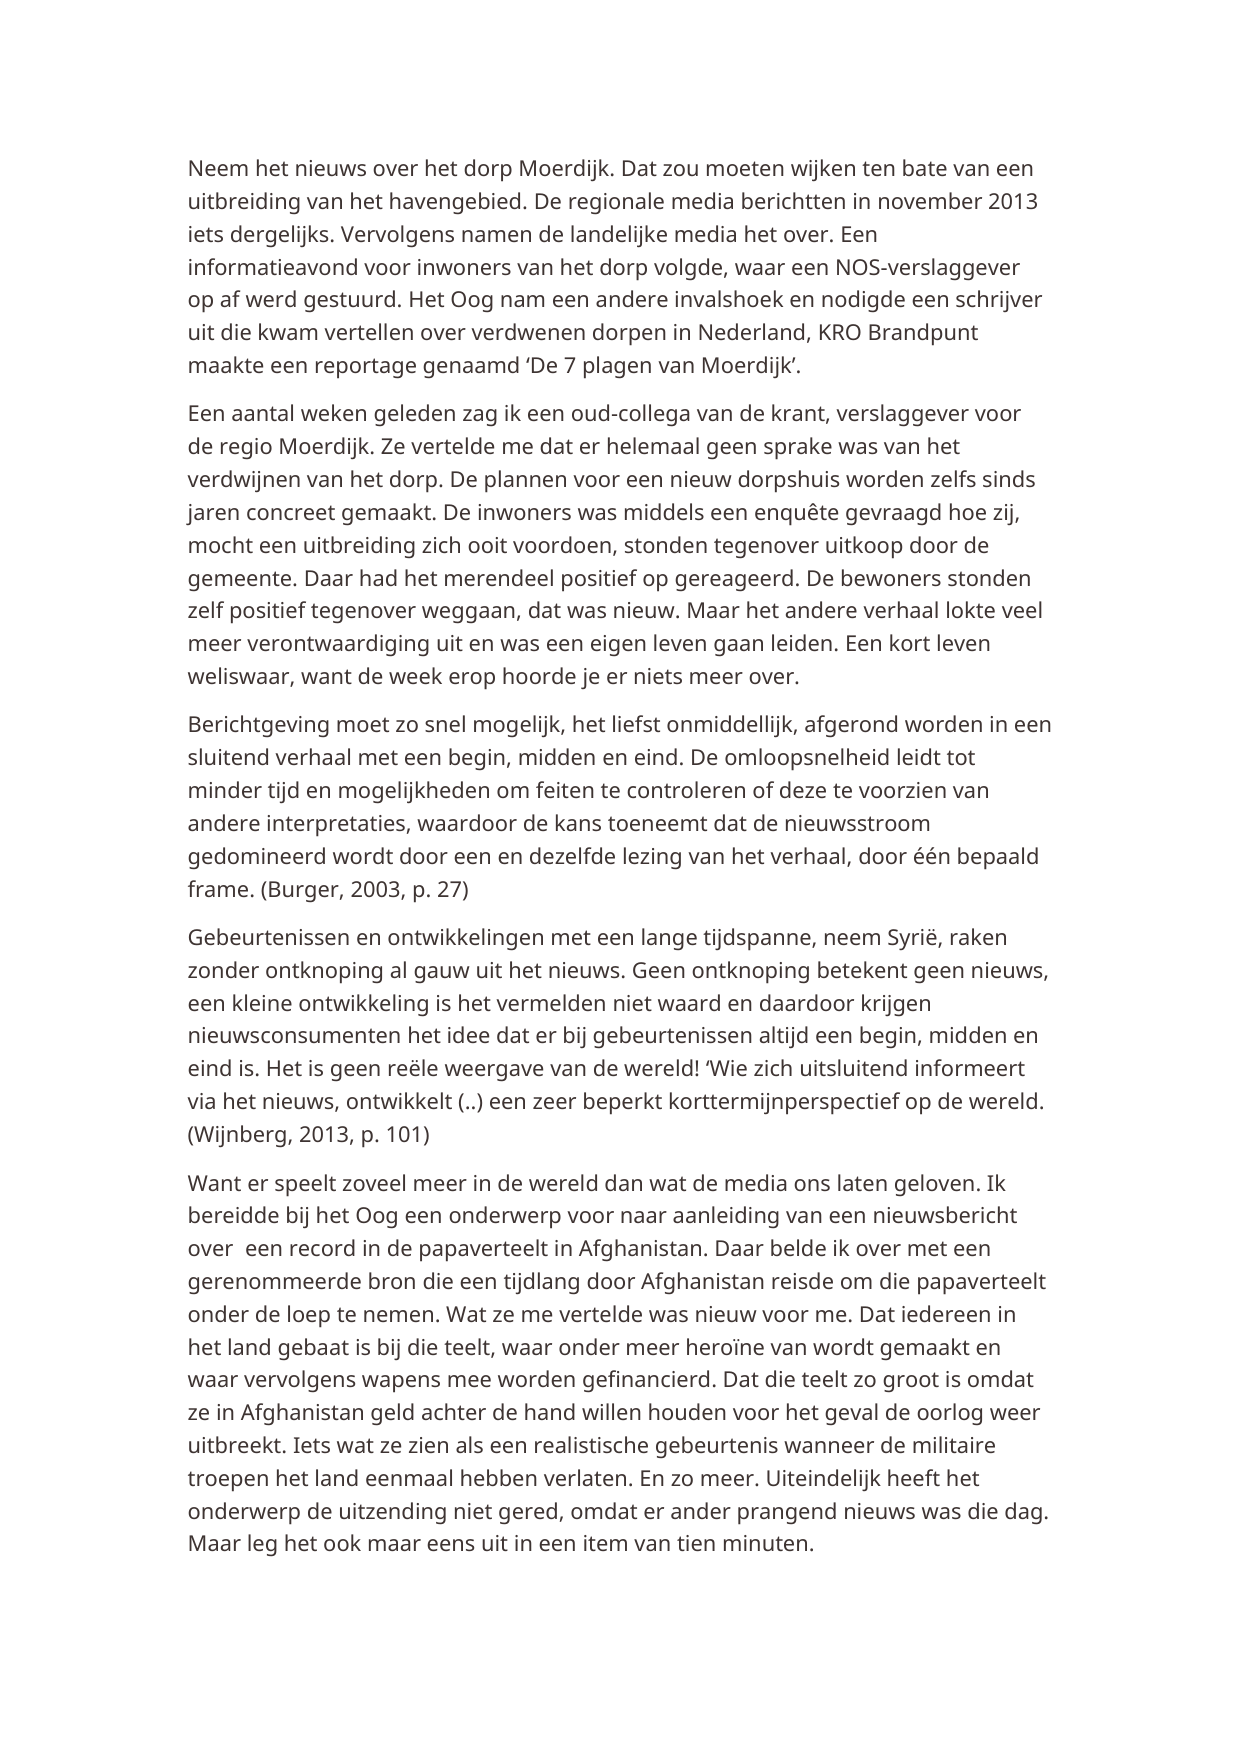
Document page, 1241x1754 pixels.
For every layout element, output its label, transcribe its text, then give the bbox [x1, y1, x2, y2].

text Neem het nieuws over het dorp Moerdijk. Dat zou moeten wijken ten bate van een uitbreiding van het havengebied. De regionale media berichtten in november 2013 iets dergelijks. Vervolgens namen de landelijke media het over. Een informatieavond voor inwoners van het dorp volgde, waar een NOS-verslaggever op af werd gestuurd. Het Oog nam een andere invalshoek en nodigde een schrijver uit die kwam vertellen over verdwenen dorpen in Nederland, KRO Brandpunt maakte een reportage genaamd ‘De 7 plagen van Moerdijk’. [187, 150, 1053, 380]
text Want er speelt zoveel meer in de wereld dan wat de media ons laten geloven. Ik bereidde bij het Oog een onderwerp voor naar aanleiding van een nieuwsbericht over een record in de papaverteelt in Afghanistan. Daar belde ik over met een gerenommeerde bron die een tijdlang door Afghanistan reisde om die papaverteelt onder de loep te nemen. Wat ze me vertelde was nieuw voor me. Dat iedereen in het land gebaat is bij die teelt, waar onder meer heroïne van wordt gemaakt en waar vervolgens wapens mee worden gefinancierd. Dat die teelt zo groot is omdat ze in Afghanistan geld achter de hand willen houden voor het geval de oorlog weer uitbreekt. Iets wat ze zien als een realistische gebeurtenis wanneer de militaire troepen het land eenmaal hebben verlaten. En zo meer. Uiteindelijk heeft het onderwerp de uitzending niet gered, omdat er ander prangend nieuws was die dag. Maar leg het ook maar eens uit in een item van tien minuten. [187, 1164, 1053, 1558]
text Gebeurtenissen en ontwikkelingen met een lange tijdspanne, neem Syrië, raken zonder ontknoping al gauw uit het nieuws. Geen ontknoping betekent geen nieuws, een kleine ontwikkeling is het vermelden niet waard en daardoor krijgen nieuwsconsumenten het idee dat er bij gebeurtenissen altijd een begin, midden en eind is. Het is geen reële weergave van de wereld! ‘Wie zich uitsluitend informeert via het nieuws, ontwikkelt (..) een zeer beperkt korttermijnperspectief op de wereld. (Wijnberg, 2013, p. 101) [187, 919, 1053, 1149]
text Berichtgeving moet zo snel mogelijk, het liefst onmiddellijk, afgerond worden in een sluitend verhaal met een begin, midden en eind. De omloopsnelheid leidt tot minder tijd en mogelijkheden om feiten te controleren of deze te voorzien van andere interpretaties, waardoor de kans toeneemt dat de nieuwsstroom gedomineerd wordt door een en dezelfde lezing van het verhaal, door één bepaald frame. (Burger, 2003, p. 27) [187, 706, 1053, 903]
text Een aantal weken geleden zag ik een oud-collega van de krant, verslaggever voor de regio Moerdijk. Ze vertelde me dat er helemaal geen sprake was van het verdwijnen van het dorp. De plannen voor een nieuw dorpshuis worden zelfs sinds jaren concreet gemaakt. De inwoners was middels een enquête gevraagd hoe zij, mocht een uitbreiding zich ooit voordoen, stonden tegenover uitkoop door de gemeente. Daar had het merendeel positief op gereageerd. De bewoners stonden zelf positief tegenover weggaan, dat was nieuw. Maar het andere verhaal lokte veel meer verontwaardiging uit en was een eigen leven gaan leiden. Een kort leven weliswaar, want de week erop hoorde je er niets meer over. [187, 395, 1053, 691]
